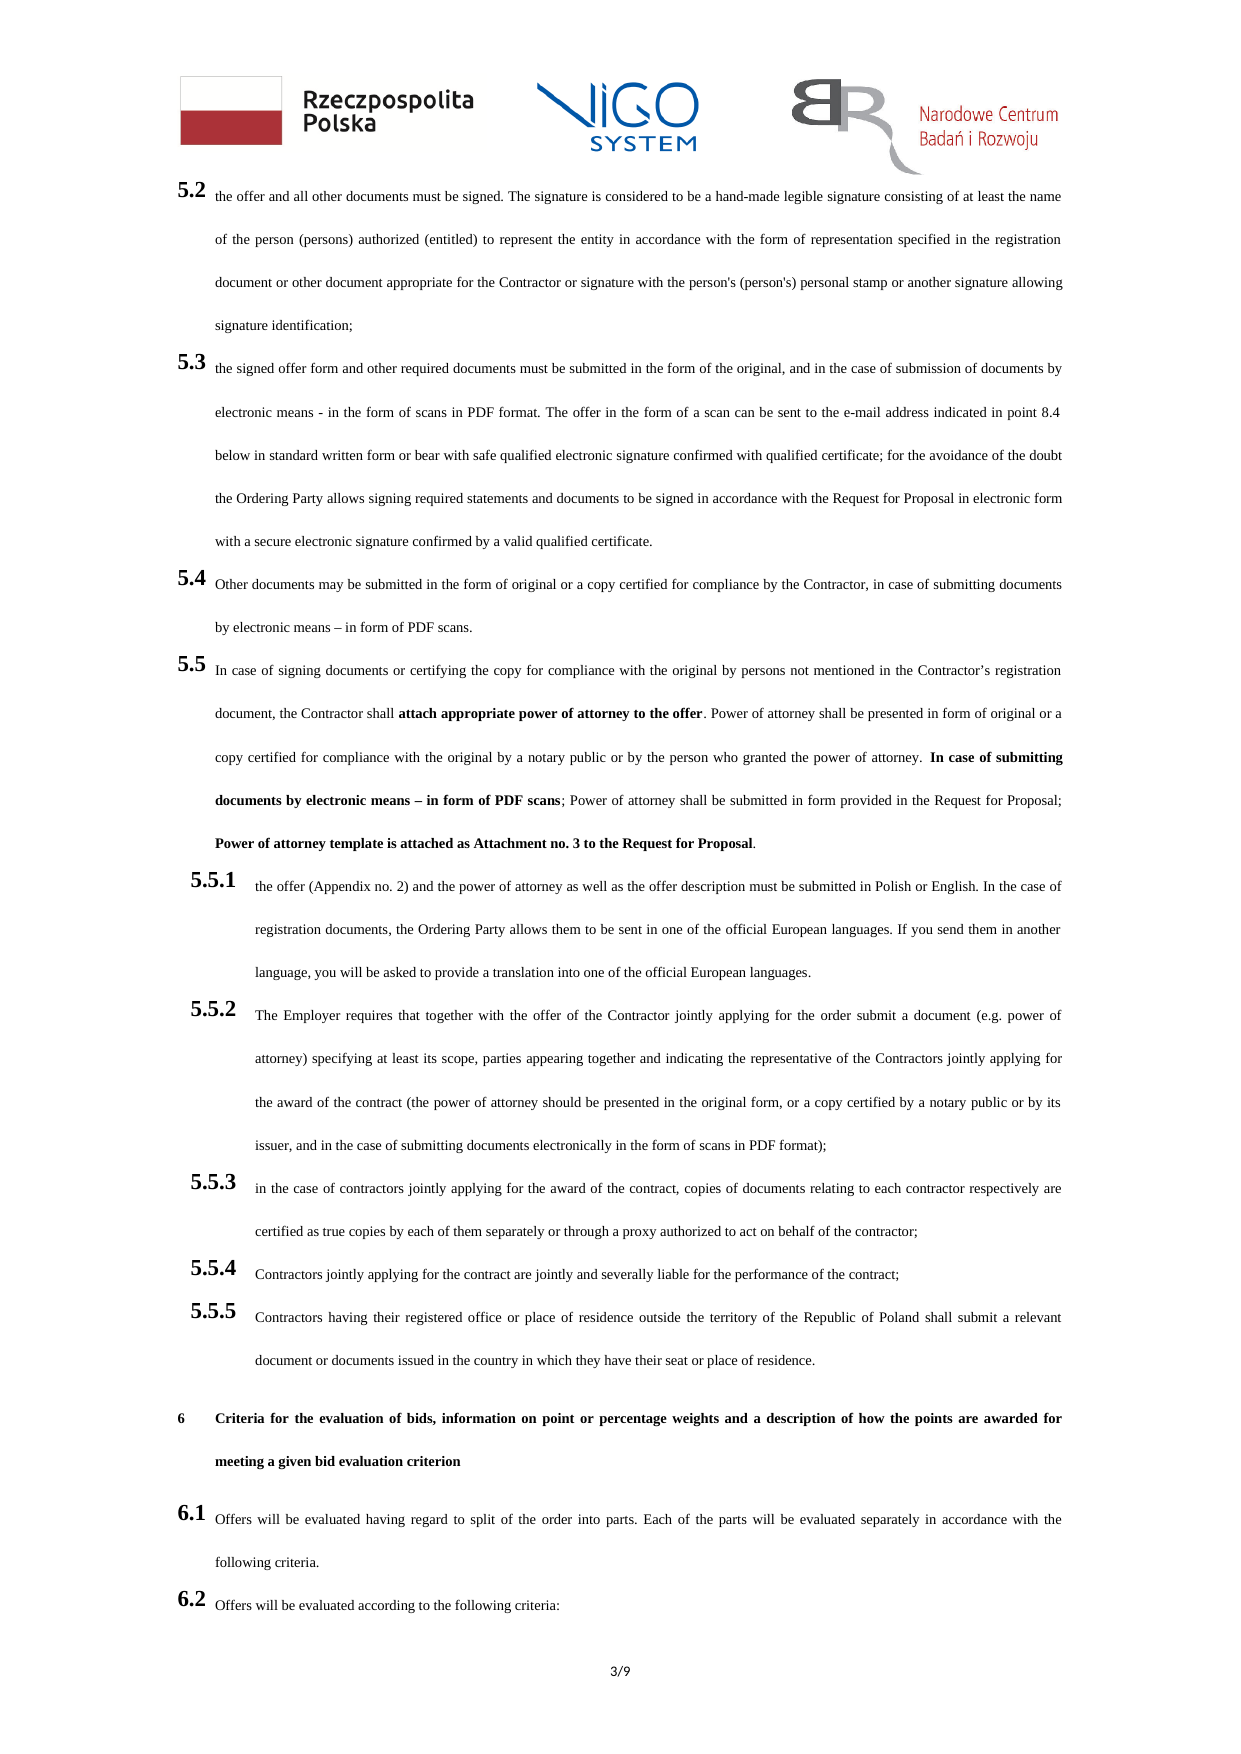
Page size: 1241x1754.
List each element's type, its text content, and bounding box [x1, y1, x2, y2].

list Criteria for the evaluation of bids, information on point or percentage weights and a description of how the points are awarded for meeting a given bid evaluation criterion [177, 1398, 1063, 1469]
list Contractors jointly applying for the contract are jointly and severally liable for the performance of the contract; [236, 1254, 1063, 1283]
list the signed offer form and other required documents must be submitted in the form of the original, and in the case of submission of documents by electronic means - in the form of scans in PDF format. The offer in the form of a scan can be sent to the e-mail address indicated in point 8.4 below in standard written form or bear with safe qualified electronic signature confirmed with qualified certificate; for the avoidance of the doubt the Ordering Party allows signing required statements and documents to be signed in accordance with the Request for Proposal in electronic form with a secure electronic signature confirmed by a valid qualified certificate. [177, 348, 1063, 549]
list Offers will be evaluated having regard to split of the order into parts. Each of the parts will be evaluated separately in accordance with the following criteria. [177, 1498, 1063, 1570]
list the offer and all other documents must be signed. The signature is considered to be a hand-made legible signature consisting of at least the name of the person (persons) authorized (entitled) to represent the entity in accordance with the form of representation specified in the registration document or other document appropriate for the Contractor or signature with the person's (person's) personal stamp or another signature allowing signature identification; [177, 176, 1063, 334]
list in the case of contractors jointly applying for the award of the contract, copies of documents relating to each contractor respectively are certified as true copies by each of them separately or through a proxy authorized to act on behalf of the contractor; [236, 1168, 1063, 1239]
list the offer (Appendix no. 2) and the power of attorney as well as the offer description must be submitted in Polish or English. In the case of registration documents, the Ordering Party allows them to be sent in one of the official European languages. If you send them in another language, you will be asked to provide a translation into one of the official European languages. [236, 866, 1063, 981]
list Contractors having their registered office or place of residence outside the territory of the Republic of Poland shall submit a relevant document or documents issued in the country in which they have their seat or place of residence. [236, 1297, 1063, 1369]
list Other documents may be submitted in the form of original or a copy certified for compliance by the Contractor, in case of submitting documents by electronic means – in form of PDF scans. [177, 564, 1063, 636]
list Offers will be evaluated according to the following criteria: [177, 1585, 1063, 1613]
picture [177, 73, 1063, 176]
list The Employer requires that together with the offer of the Contractor jointly applying for the order submit a document (e.g. power of attorney) specifying at least its scope, parties appearing together and indicating the representative of the Contractors jointly applying for the award of the contract (the power of attorney should be presented in the original form, or a copy certified by a notary public or by its issuer, and in the case of submitting documents electronically in the form of scans in PDF format); [236, 995, 1063, 1153]
list In case of signing documents or certifying the copy for compliance with the original by persons not mentioned in the Contractor’s registration document, the Contractor shall attach appropriate power of attorney to the offer. Power of attorney shall be presented in form of original or a copy certified for compliance with the original by a notary public or by the person who granted the power of attorney. In case of submitting documents by electronic means – in form of PDF scans; Power of attorney shall be submitted in form provided in the Request for Proposal; Power of attorney template is attached as Attachment no. 3 to the Request for Proposal. [177, 650, 1063, 851]
